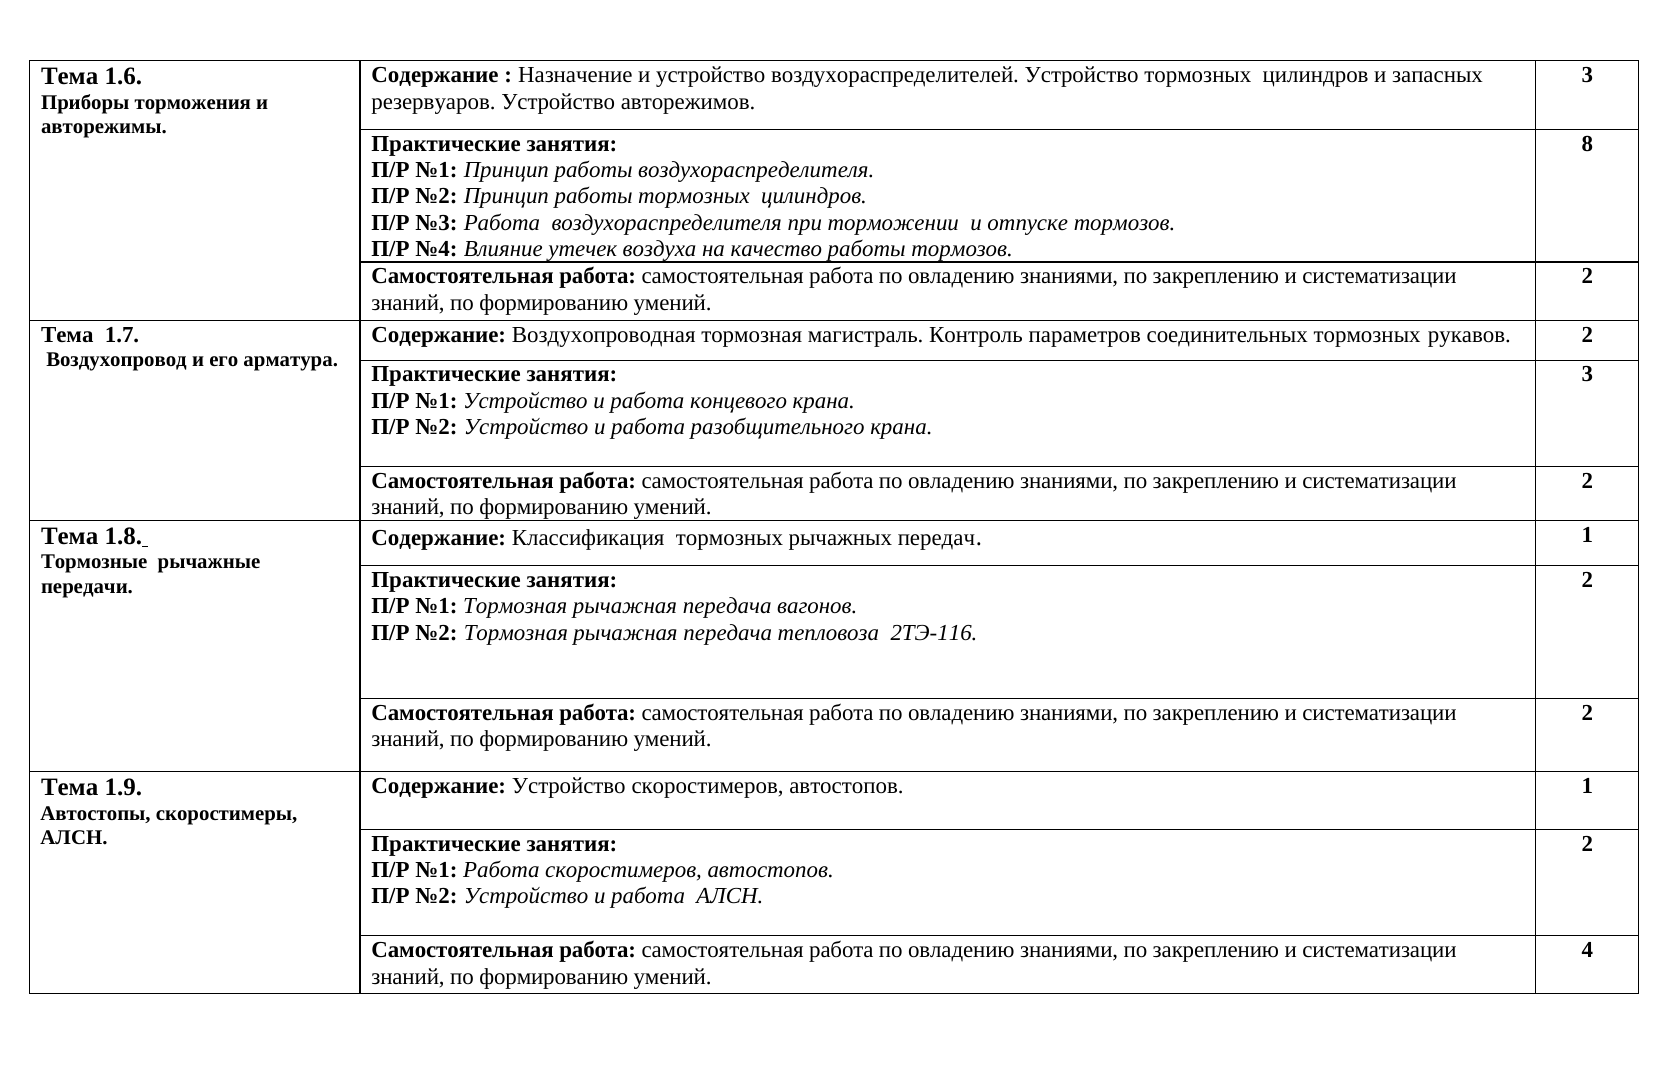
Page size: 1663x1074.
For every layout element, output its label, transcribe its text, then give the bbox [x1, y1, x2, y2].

table_cell 4 [1536, 936, 1638, 993]
table_cell Содержание: Воздухопроводная тормозная магистраль. Контроль параметров соединительных тормозных рукавов. [361, 321, 1535, 359]
table_cell Тема 1.8. Тормозные рычажные передачи. [30, 521, 359, 771]
table_cell Самостоятельная работа: самостоятельная работа по овладению знаниями, по закреплению и систематизации знаний, по формированию умений. [361, 467, 1535, 520]
table_header 3 [1536, 61, 1638, 129]
table_cell Содержание: Устройство скоростимеров, автостопов. [361, 772, 1535, 829]
table_cell 8 [1536, 130, 1638, 261]
table_cell 3 [1536, 361, 1638, 466]
table_cell Тема 1.7. Воздухопровод и его арматура. [30, 321, 359, 520]
table_cell Практические занятия: П/Р №1: Принцип работы воздухораспределителя. П/Р №2: Принцип работы тормозных цилиндров. П/Р №3: Работа воздухораспределителя при торможении и отпуске тормозов. П/Р №4: Влияние утечек воздуха на качество работы тормозов. [361, 130, 1535, 261]
table_cell 2 [1536, 467, 1638, 520]
table_cell Самостоятельная работа: самостоятельная работа по овладению знаниями, по закреплению и систематизации знаний, по формированию умений. [361, 263, 1535, 320]
table_cell Самостоятельная работа: самостоятельная работа по овладению знаниями, по закреплению и систематизации знаний, по формированию умений. [361, 936, 1535, 993]
table_cell 2 [1536, 830, 1638, 935]
table_cell 2 [1536, 263, 1638, 320]
table_cell 1 [1536, 521, 1638, 565]
table_cell Практические занятия: П/Р №1: Тормозная рычажная передача вагонов. П/Р №2: Тормозная рычажная передача тепловоза 2ТЭ-116. [361, 566, 1535, 698]
table_cell 1 [1536, 772, 1638, 829]
table_cell 2 [1536, 699, 1638, 771]
table_header Тема 1.6. Приборы торможения и авторежимы. [30, 61, 359, 320]
table_cell Самостоятельная работа: самостоятельная работа по овладению знаниями, по закреплению и систематизации знаний, по формированию умений. [361, 699, 1535, 771]
table_header Содержание : Назначение и устройство воздухораспределителей. Устройство тормозных цилиндров и запасных резервуаров. Устройство авторежимов. [361, 61, 1535, 129]
table_cell Практические занятия: П/Р №1: Работа скоростимеров, автостопов. П/Р №2: Устройство и работа АЛСН. [361, 830, 1535, 935]
table_cell 2 [1536, 566, 1638, 698]
table_cell Содержание: Классификация тормозных рычажных передач. [361, 521, 1535, 565]
table_cell Практические занятия: П/Р №1: Устройство и работа концевого крана. П/Р №2: Устройство и работа разобщительного крана. [361, 361, 1535, 466]
table_cell 2 [1536, 321, 1638, 359]
table_cell Тема 1.9. Автостопы, скоростимеры, АЛСН. [30, 772, 359, 993]
